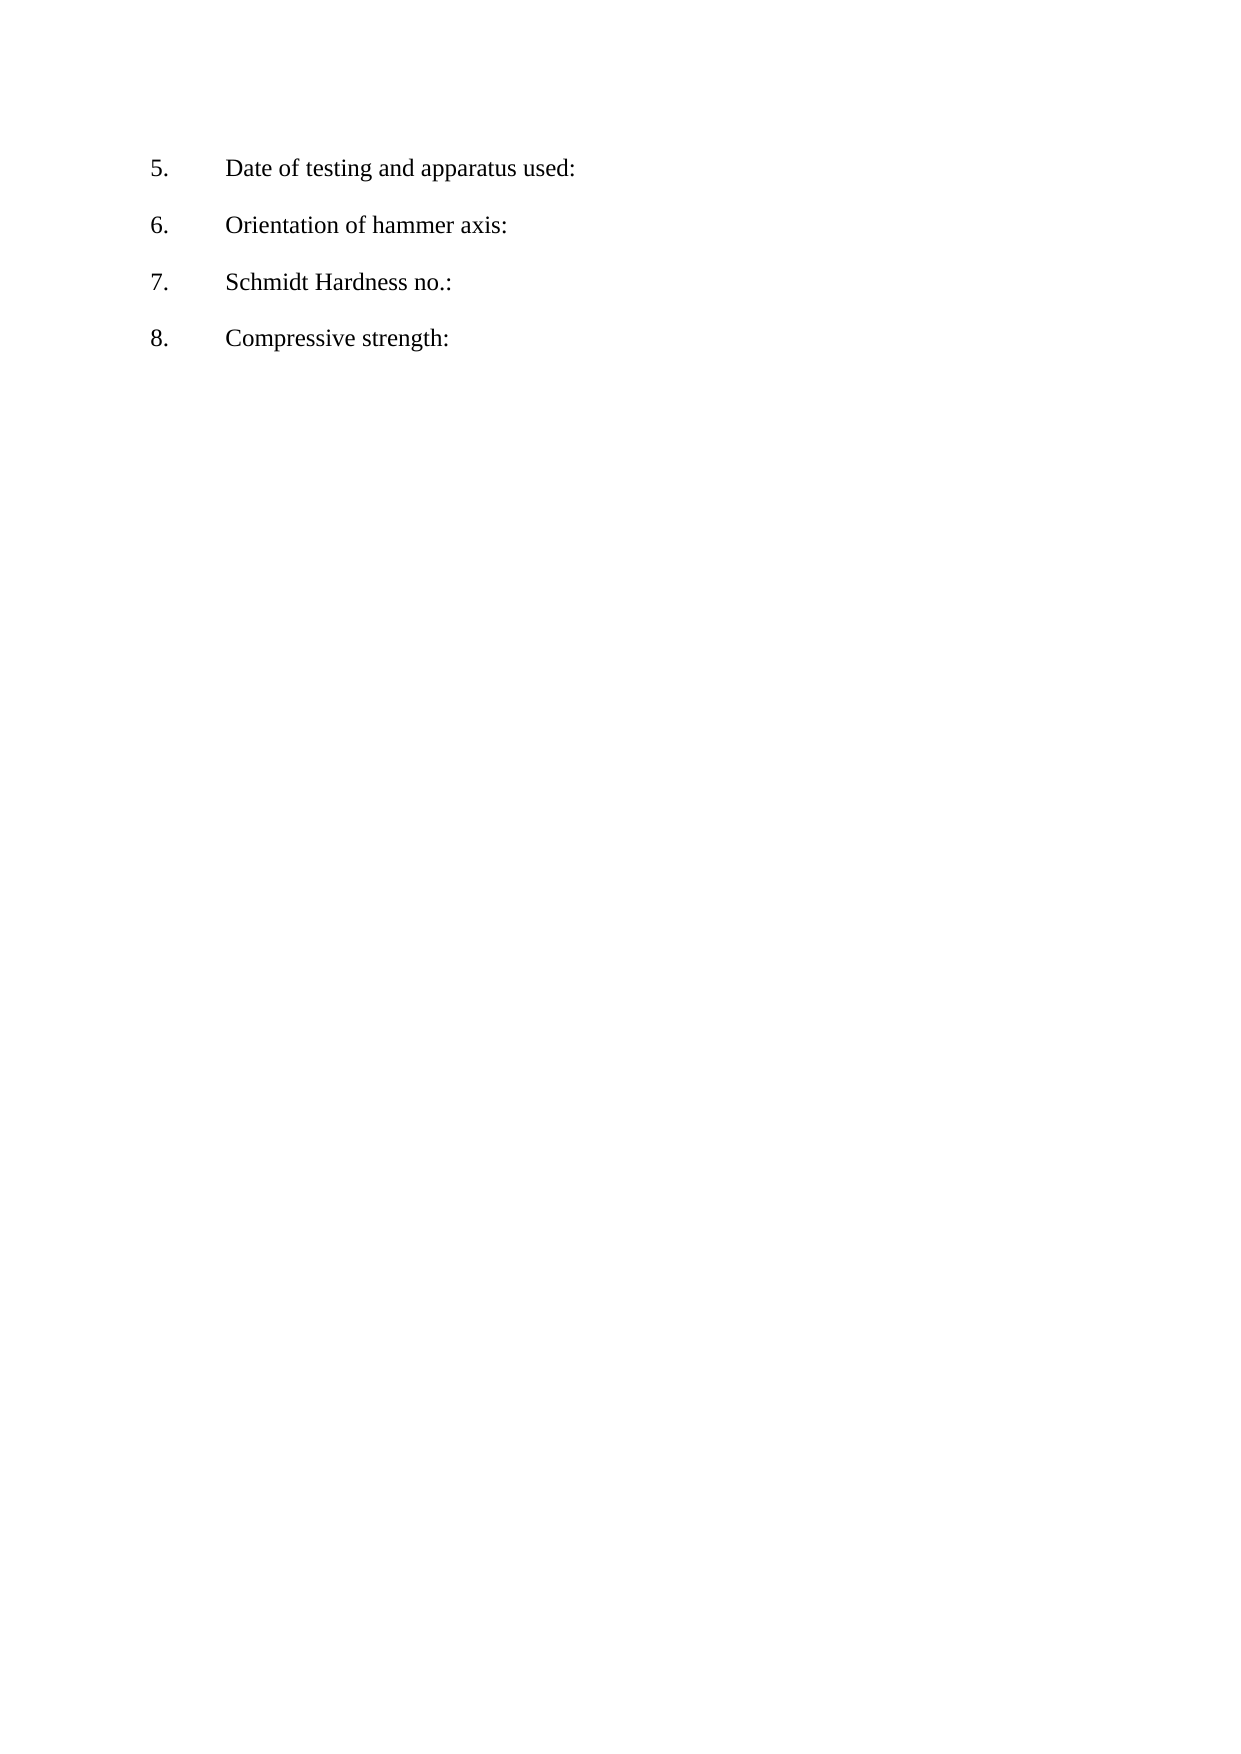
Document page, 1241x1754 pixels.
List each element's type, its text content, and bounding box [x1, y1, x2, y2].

list Schmidt Hardness no.: [150, 267, 1146, 295]
list Orientation of hammer axis: [150, 210, 1146, 238]
list Compressive strength: [150, 323, 1146, 352]
list Date of testing and apparatus used: [150, 153, 1146, 182]
